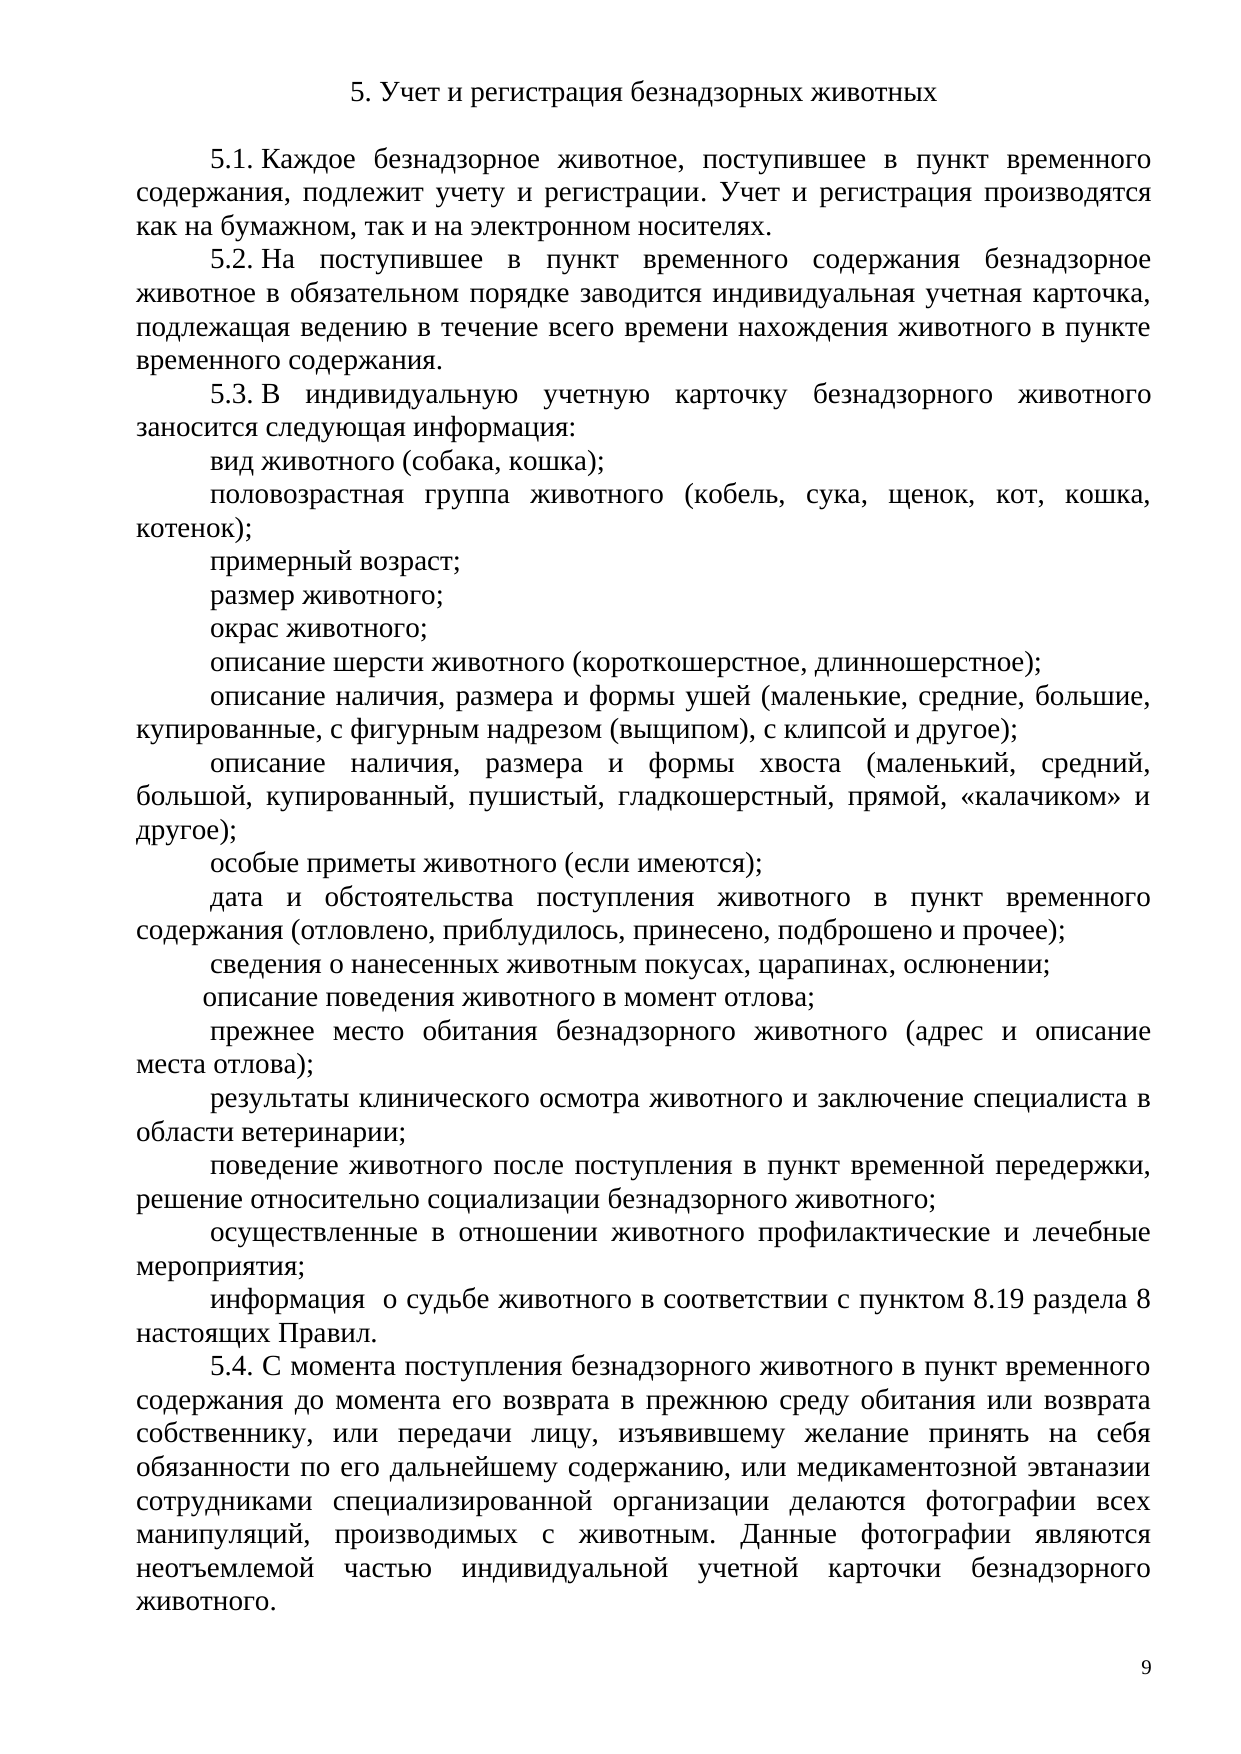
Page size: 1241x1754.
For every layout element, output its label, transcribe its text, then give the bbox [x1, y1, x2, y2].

text описание поведения животного в момент отлова; [136, 979, 1152, 1013]
text особые приметы животного (если имеются); [136, 845, 1152, 879]
text поведение животного после поступления в пункт временной передержки, решение относительно социализации безнадзорного животного; [136, 1147, 1152, 1214]
text сведения о нанесенных животным покусах, царапинах, ослюнении; [136, 946, 1152, 979]
text информация о судьбе животного в соответствии с пунктом 8.19 раздела 8 настоящих Правил. [136, 1281, 1152, 1348]
text описание наличия, размера и формы ушей (маленькие, средние, большие, купированные, с фигурным надрезом (выщипом), с клипсой и другое); [136, 678, 1152, 745]
text 5.1. Каждое безнадзорное животное, поступившее в пункт временного содержания, подлежит учету и регистрации. Учет и регистрация производятся как на бумажном, так и на электронном носителях. [136, 141, 1152, 242]
text описание шерсти животного (короткошерстное, длинношерстное); [136, 644, 1152, 678]
text вид животного (собака, кошка); [136, 443, 1152, 476]
text осуществленные в отношении животного профилактические и лечебные мероприятия; [136, 1214, 1152, 1281]
text 5.3. В индивидуальную учетную карточку безнадзорного животного заносится следующая информация: [136, 376, 1152, 443]
text окрас животного; [136, 611, 1152, 644]
text размер животного; [136, 577, 1152, 611]
text 5. Учет и регистрация безнадзорных животных [136, 74, 1152, 107]
text 5.4. С момента поступления безнадзорного животного в пункт временного содержания до момента его возврата в прежнюю среду обитания или возврата собственнику, или передачи лицу, изъявившему желание принять на себя обязанности по его дальнейшему содержанию, или медикаментозной эвтаназии сотрудниками специализированной организации делаются фотографии всех манипуляций, производимых с животным. Данные фотографии являются неотъемлемой частью индивидуальной учетной карточки безнадзорного животного. [136, 1348, 1152, 1617]
text примерный возраст; [136, 543, 1152, 577]
text 5.2. На поступившее в пункт временного содержания безнадзорное животное в обязательном порядке заводится индивидуальная учетная карточка, подлежащая ведению в течение всего времени нахождения животного в пункте временного содержания. [136, 242, 1152, 376]
text результаты клинического осмотра животного и заключение специалиста в области ветеринарии; [136, 1080, 1152, 1147]
text прежнее место обитания безнадзорного животного (адрес и описание места отлова); [136, 1013, 1152, 1080]
text дата и обстоятельства поступления животного в пункт временного содержания (отловлено, приблудилось, принесено, подброшено и прочее); [136, 879, 1152, 946]
text половозрастная группа животного (кобель, сука, щенок, кот, кошка, котенок); [136, 476, 1152, 543]
text описание наличия, размера и формы хвоста (маленький, средний, большой, купированный, пушистый, гладкошерстный, прямой, «калачиком» и другое); [136, 745, 1152, 845]
